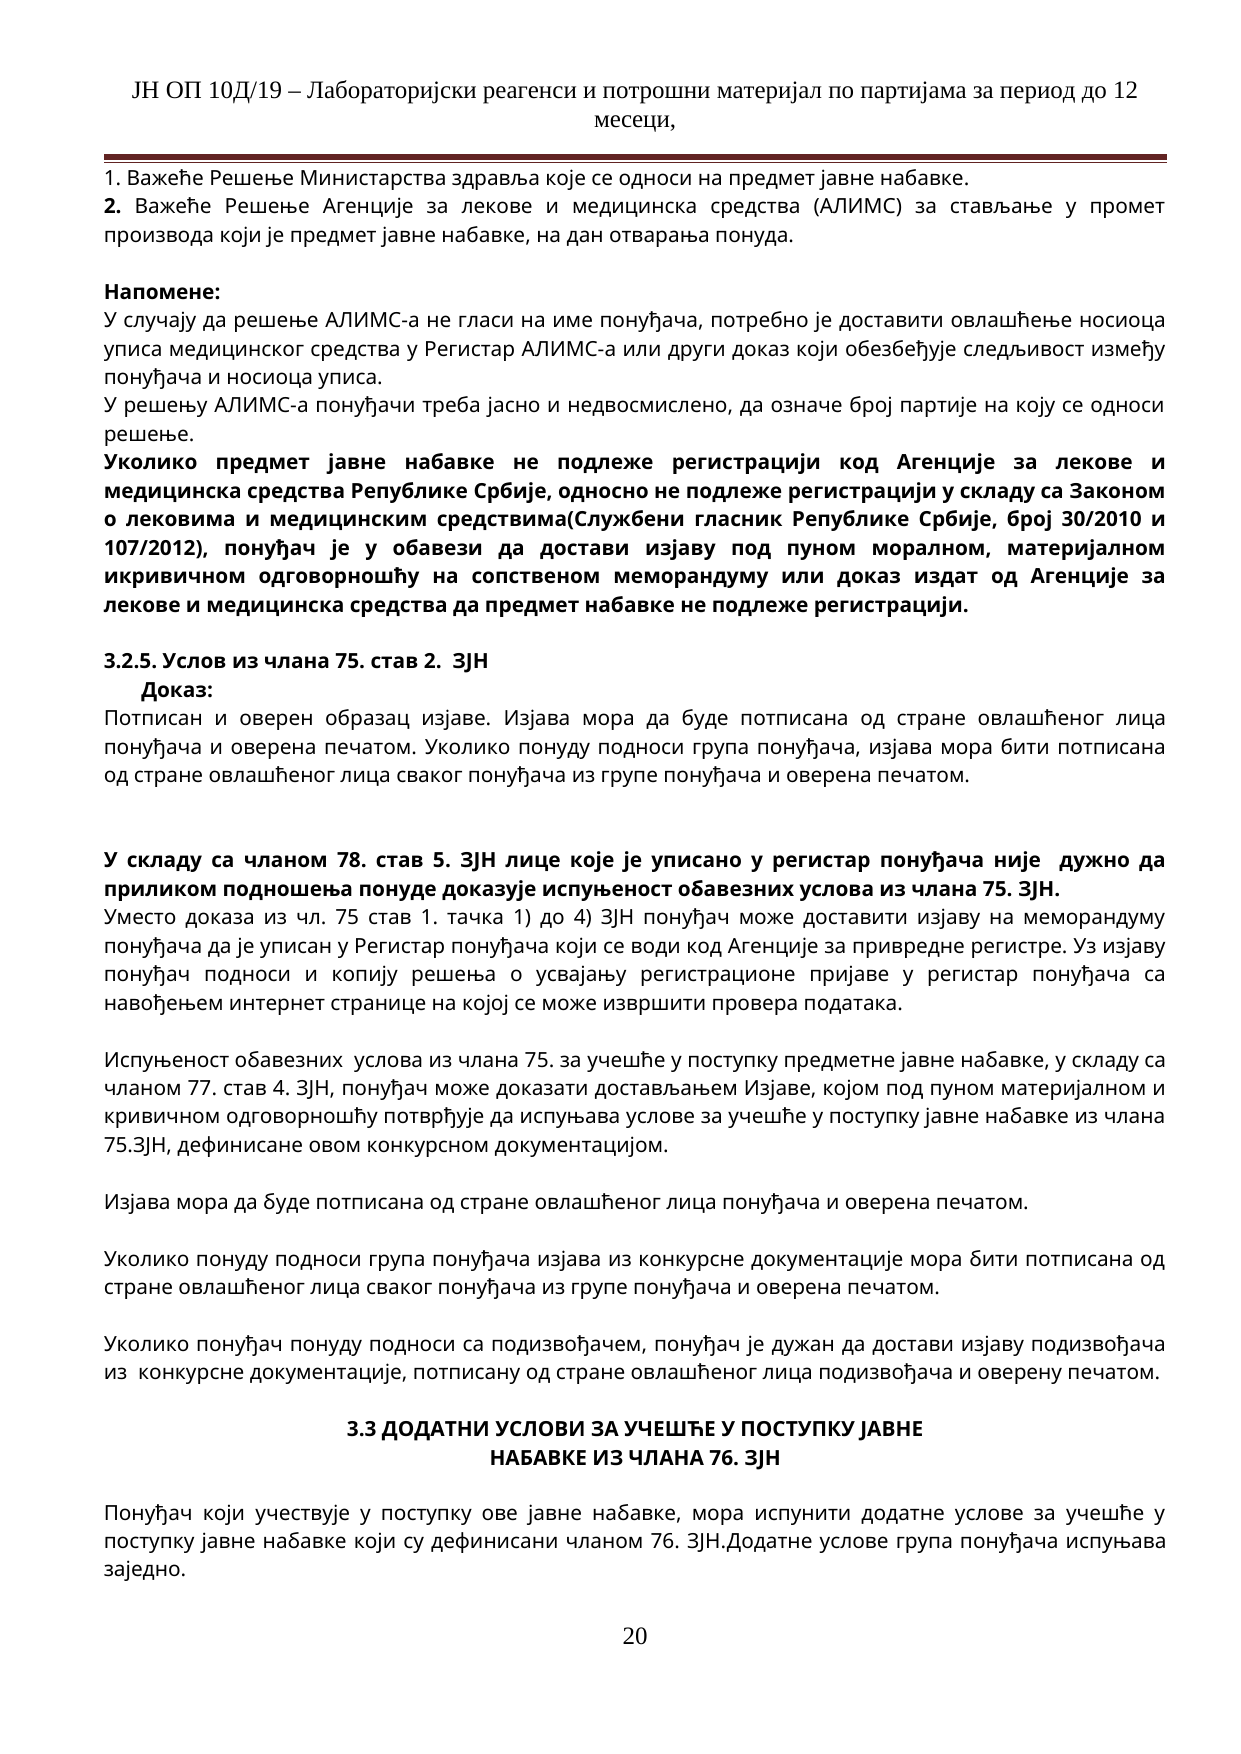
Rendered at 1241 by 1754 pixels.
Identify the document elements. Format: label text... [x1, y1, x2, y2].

list Доказ: [141, 675, 1167, 703]
text Потписан и оверен образац изјаве. Изјава мора да буде потписана од стране овлашћеног лица понуђача и оверена печатом. Уколико понуду подноси група понуђача, изјава мора бити потписана од стране овлашћеног лица сваког понуђача из групе понуђача и оверена печатом. [103, 703, 1167, 789]
text У случају да решење АЛИМС-а не гласи на име понуђача, потребно је доставити овлашћење носиоца уписа медицинског средства у Регистар АЛИМС-а или други доказ који обезбеђује следљивост између понуђача и носиоца уписа. [103, 305, 1167, 391]
text 3.2.5. Услов из члана 75. став 2. ЗЈН [103, 647, 1167, 675]
text Напоменe: [103, 277, 1167, 305]
list Понуђач који учествује у поступку ове јавне набавке, мора испунити додатне услове за учешће у поступку јавне набавке који су дефинисани чланом 76. ЗЈН.Додатне услове група понуђача испуњава заједно. [103, 1498, 1167, 1583]
text Испуњеност обавезних услова из члана 75. за учешће у поступку предметне јавне набавке, у складу са чланом 77. став 4. ЗЈН, понуђач може доказати достављањем Изјаве, којом под пуном материјалном и кривичном одговорношћу потврђује да испуњава услове за учешће у поступку јавне набавке из члана 75.ЗЈН, дефинисане овом конкурсном документацијом. [103, 1045, 1167, 1158]
text У решењу АЛИМС-а понуђачи треба јасно и недвосмислено, да означе број партије на коју се односи решење. [103, 391, 1167, 447]
text 1. Важеће Решење Министарства здравља које се односи на предмет јавне набавке. [103, 163, 1167, 192]
text НАБАВКЕ ИЗ ЧЛАНА 76. ЗЈН [103, 1443, 1167, 1471]
text 3.3 ДОДАТНИ УСЛОВИ ЗА УЧЕШЋЕ У ПОСТУПКУ ЈАВНЕ [103, 1414, 1167, 1443]
text Уколико предмет јавне набавке не подлеже регистрацији код Агенције за лекове и медицинска средства Републике Србије, односно не подлеже регистрацији у складу са Законом о лековима и медицинским средствима(Службени гласник Републике Србије, број 30/2010 и 107/2012), понуђач је у обавези да достави изјаву под пуном моралном, материјалном икривичном одговорношћу на сопственом меморандуму или доказ издат од Агенције за лекове и медицинска средства да предмет набавке не подлеже регистрацији. [103, 447, 1167, 618]
text Уколико понуђач понуду подноси са подизвођачем, понуђач је дужан да достави изјаву подизвођача из конкурсне документације, потписану од стране овлашћеног лица подизвођача и оверену печатом. [103, 1329, 1167, 1386]
text 2. Важеће Решење Агенције за лекове и медицинска средства (АЛИМС) за стављање у промет производа који је предмет јавне набавке, на дан отварања понуда. [103, 192, 1167, 248]
text Изјава мора да буде потписана од стране овлашћеног лица понуђача и оверена печатом. [103, 1187, 1167, 1215]
text У складу са чланом 78. став 5. ЗЈН лице које је уписано у регистар понуђача није дужно да приликом подношења понуде доказује испуњеност обавезних услова из члана 75. ЗЈН. [103, 846, 1167, 902]
text Уколико понуду подноси група понуђача изјава из конкурсне документације мора бити потписана од стране овлашћеног лица сваког понуђача из групе понуђача и оверена печатом. [103, 1244, 1167, 1301]
text Уместо доказа из чл. 75 став 1. тачка 1) до 4) ЗЈН понуђач може доставити изјаву на меморандуму понуђача да је уписан у Регистар понуђача који се води код Агенције за привредне регистре. Уз изјаву понуђач подноси и копију решења о усвајању регистрационе пријаве у регистар понуђача са навођењем интернет странице на којој се може извршити провера података. [103, 902, 1167, 1016]
